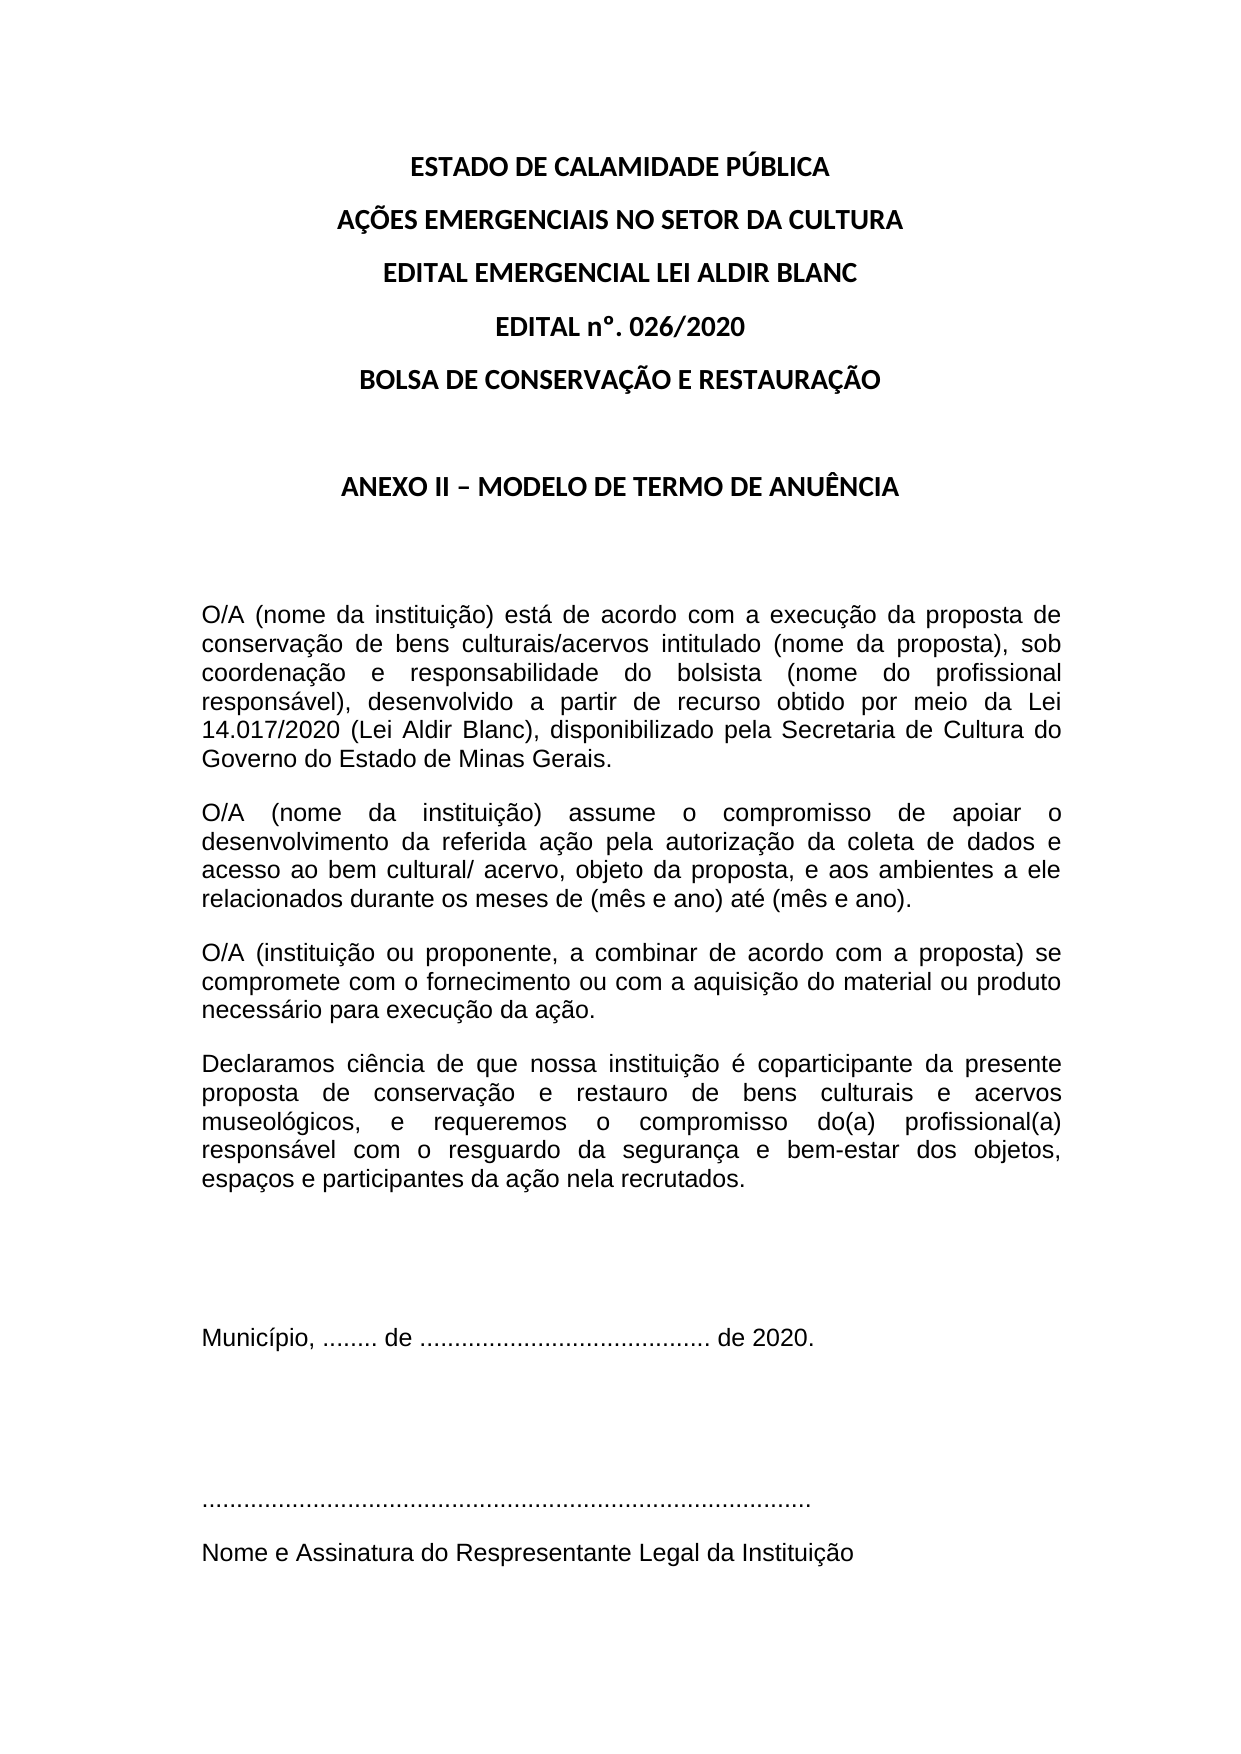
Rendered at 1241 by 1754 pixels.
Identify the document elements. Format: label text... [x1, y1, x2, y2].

text BOLSA DE CONSERVAÇÃO E RESTAURAÇÃO [177, 361, 1063, 397]
text Nome e Assinatura do Respresentante Legal da Instituição [201, 1538, 1063, 1567]
text Município, ........ de .......................................... de 2020. [201, 1323, 1063, 1352]
text Declaramos ciência de que nossa instituição é coparticipante da presente proposta de conservação e restauro de bens culturais e acervos museológicos, e requeremos o compromisso do(a) profissional(a) responsável com o resguardo da segurança e bem-estar dos objetos, espaços e participantes da ação nela recrutados. [201, 1049, 1063, 1193]
text ANEXO II – MODELO DE TERMO DE ANUÊNCIA [177, 468, 1063, 504]
text O/A (instituição ou proponente, a combinar de acordo com a proposta) se compromete com o fornecimento ou com a aquisição do material ou produto necessário para execução da ação. [201, 938, 1063, 1024]
text ESTADO DE CALAMIDADE PÚBLICA [177, 148, 1063, 183]
text EDITAL EMERGENCIAL LEI ALDIR BLANC [177, 254, 1063, 290]
text O/A (nome da instituição) está de acordo com a execução da proposta de conservação de bens culturais/acervos intitulado (nome da proposta), sob coordenação e responsabilidade do bolsista (nome do profissional responsável), desenvolvido a partir de recurso obtido por meio da Lei 14.017/2020 (Lei Aldir Blanc), disponibilizado pela Secretaria de Cultura do Governo do Estado de Minas Gerais. [201, 600, 1063, 773]
text O/A (nome da instituição) assume o compromisso de apoiar o desenvolvimento da referida ação pela autorização da coleta de dados e acesso ao bem cultural/ acervo, objeto da proposta, e aos ambientes a ele relacionados durante os meses de (mês e ano) até (mês e ano). [201, 798, 1063, 913]
text AÇÕES EMERGENCIAIS NO SETOR DA CULTURA [177, 201, 1063, 237]
text EDITAL nº. 026/2020 [177, 308, 1063, 343]
text ........................................................................................ [201, 1484, 1063, 1513]
